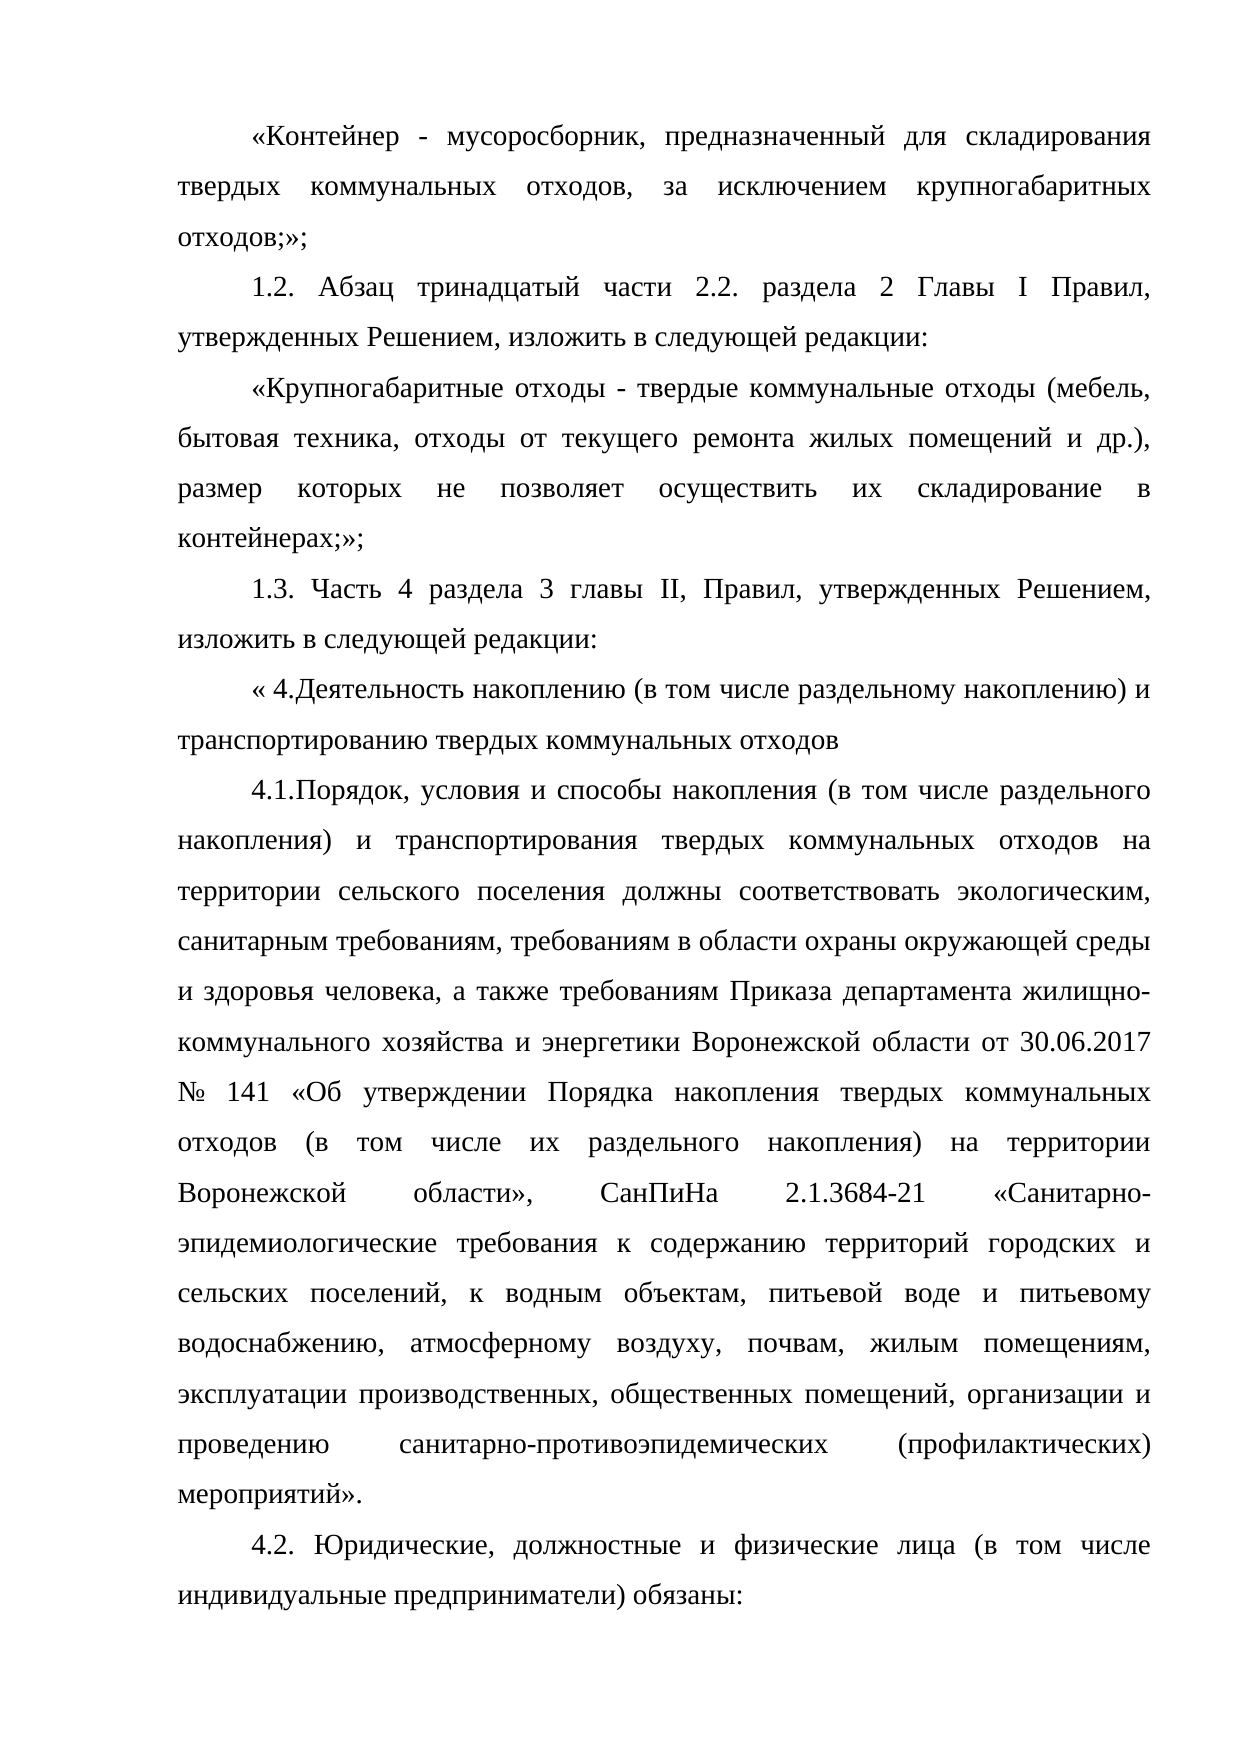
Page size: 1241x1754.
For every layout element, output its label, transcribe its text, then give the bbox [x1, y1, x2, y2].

text 4.1. Порядок, условия и способы накопления (в том числе раздельного накопления) и транспортирования твердых коммунальных отходов на территории сельского поселения должны соответствовать экологическим, санитарным требованиям, требованиям в области охраны окружающей среды и здоровья человека, а также требованиям Приказа департамента жилищно-коммунального хозяйства и энергетики Воронежской области от 30.06.2017 № 141 «Об утверждении Порядка накопления твердых коммунальных отходов (в том числе их раздельного накопления) на территории Воронежской области», СанПиНа 2.1.3684-21 «Санитарно-эпидемиологические требования к содержанию территорий городских и сельских поселений, к водным объектам, питьевой воде и питьевому водоснабжению, атмосферному воздуху, почвам, жилым помещениям, эксплуатации производственных, общественных помещений, организации и проведению санитарно-противоэпидемических (профилактических) мероприятий». [177, 772, 1152, 1510]
text 1.3. Часть 4 раздела 3 главы II, Правил, утвержденных Решением, изложить в следующей редакции: [177, 571, 1152, 655]
text « 4. Деятельность накоплению (в том числе раздельному накоплению) и транспортированию твердых коммунальных отходов [177, 672, 1152, 755]
text «Контейнер - мусоросборник, предназначенный для складирования твердых коммунальных отходов, за исключением крупногабаритных отходов;»; [177, 118, 1152, 252]
text 4.2. Юридические, должностные и физические лица (в том числе индивидуальные предприниматели) обязаны: [177, 1527, 1152, 1611]
text 1.2. Абзац тринадцатый части 2.2. раздела 2 Главы I Правил, утвержденных Решением, изложить в следующей редакции: [177, 269, 1152, 353]
text «Крупногабаритные отходы - твердые коммунальные отходы (мебель, бытовая техника, отходы от текущего ремонта жилых помещений и др.), размер которых не позволяет осуществить их складирование в контейнерах;»; [177, 370, 1152, 554]
